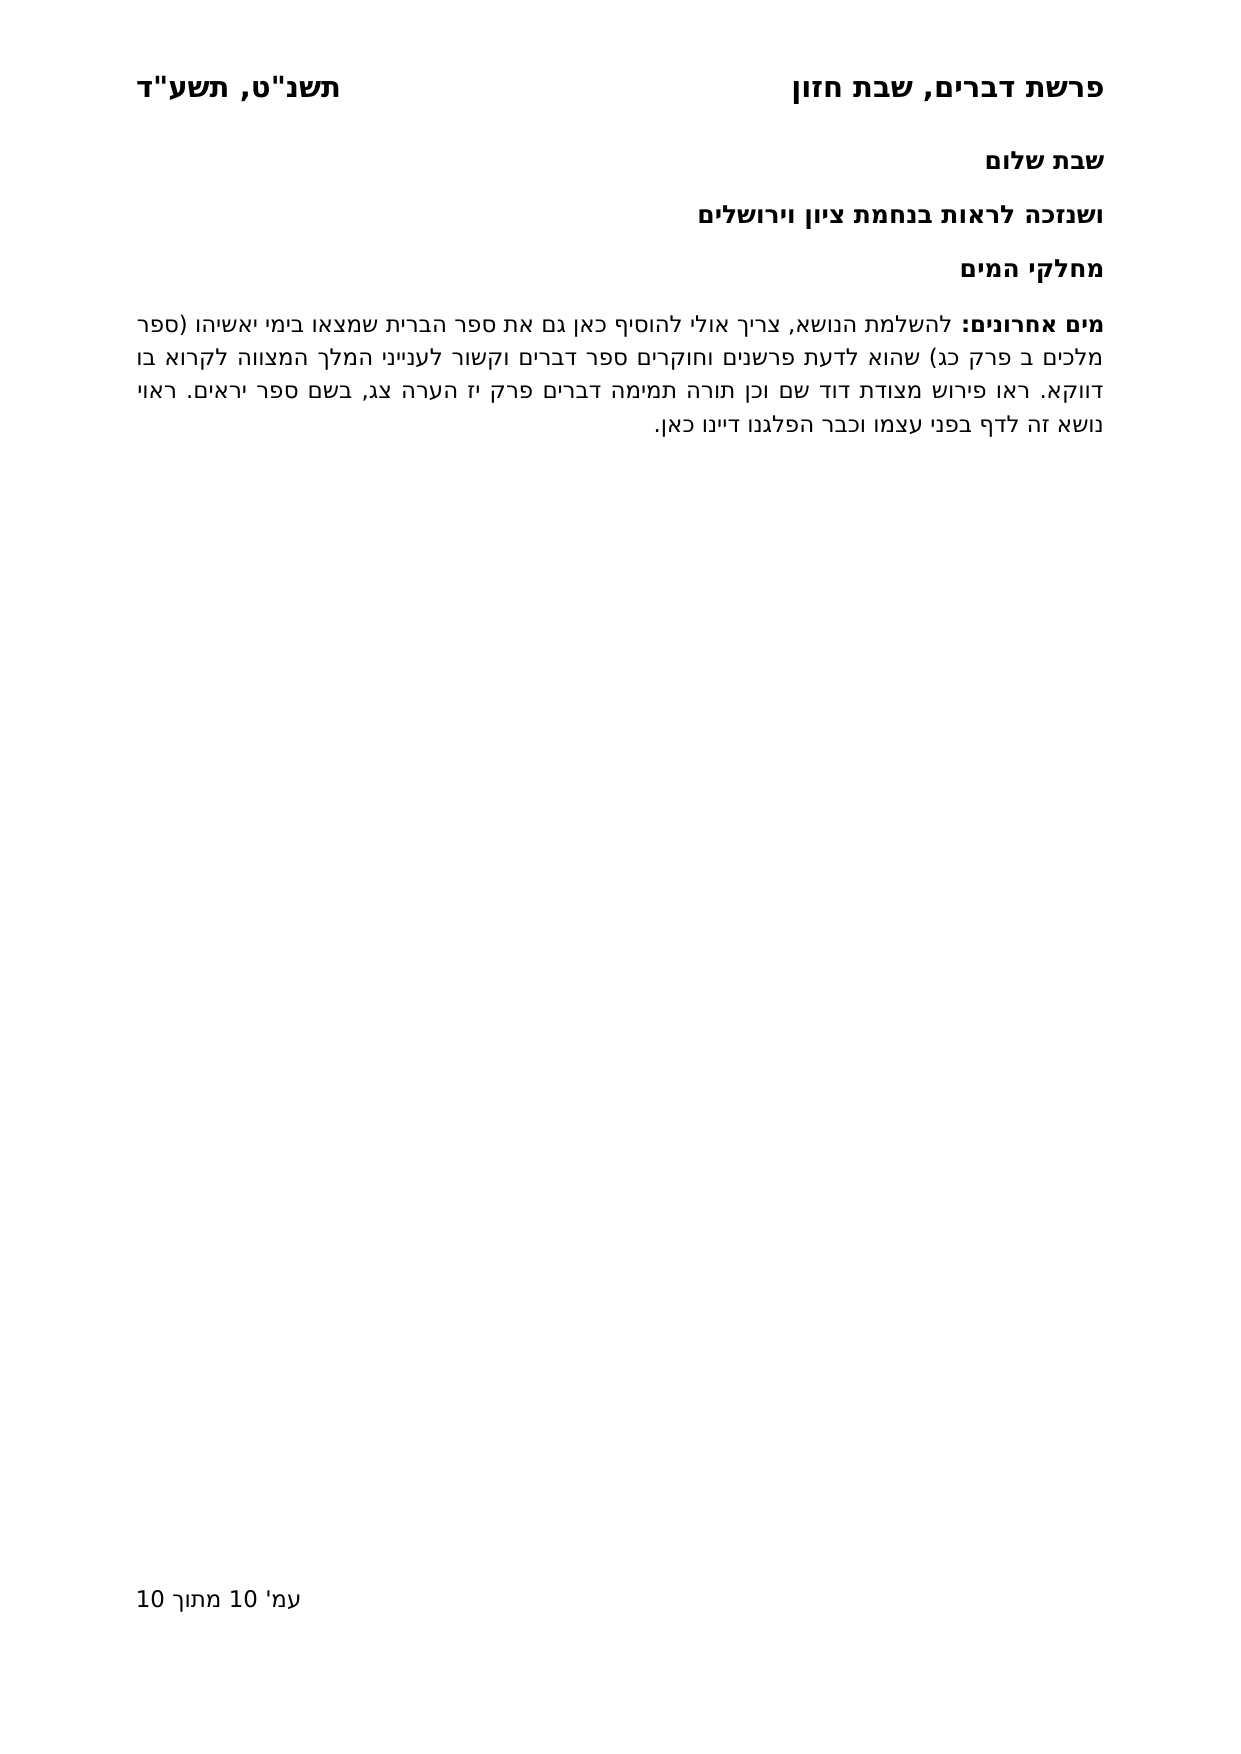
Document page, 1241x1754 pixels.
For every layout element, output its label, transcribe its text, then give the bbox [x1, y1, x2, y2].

text שבת שלום [136, 142, 1104, 175]
text מחלקי המים [136, 250, 1104, 283]
text ושנזכה לראות בנחמת ציון וירושלים [136, 196, 1104, 229]
text מים אחרונים: להשלמת הנושא, צריך אולי להוסיף כאן גם את ספר הברית שמצאו בימי יאשיהו (ספר מלכים ב פרק כג) שהוא לדעת פרשנים וחוקרים ספר דברים וקשור לענייני המלך המצווה לקרוא בו דווקא. ראו פירוש מצודת דוד שם וכן תורה תמימה דברים פרק יז הערה צג, בשם ספר יראים. ראוי נושא זה לדף בפני עצמו וכבר הפלגנו דיינו כאן. [136, 304, 1104, 438]
